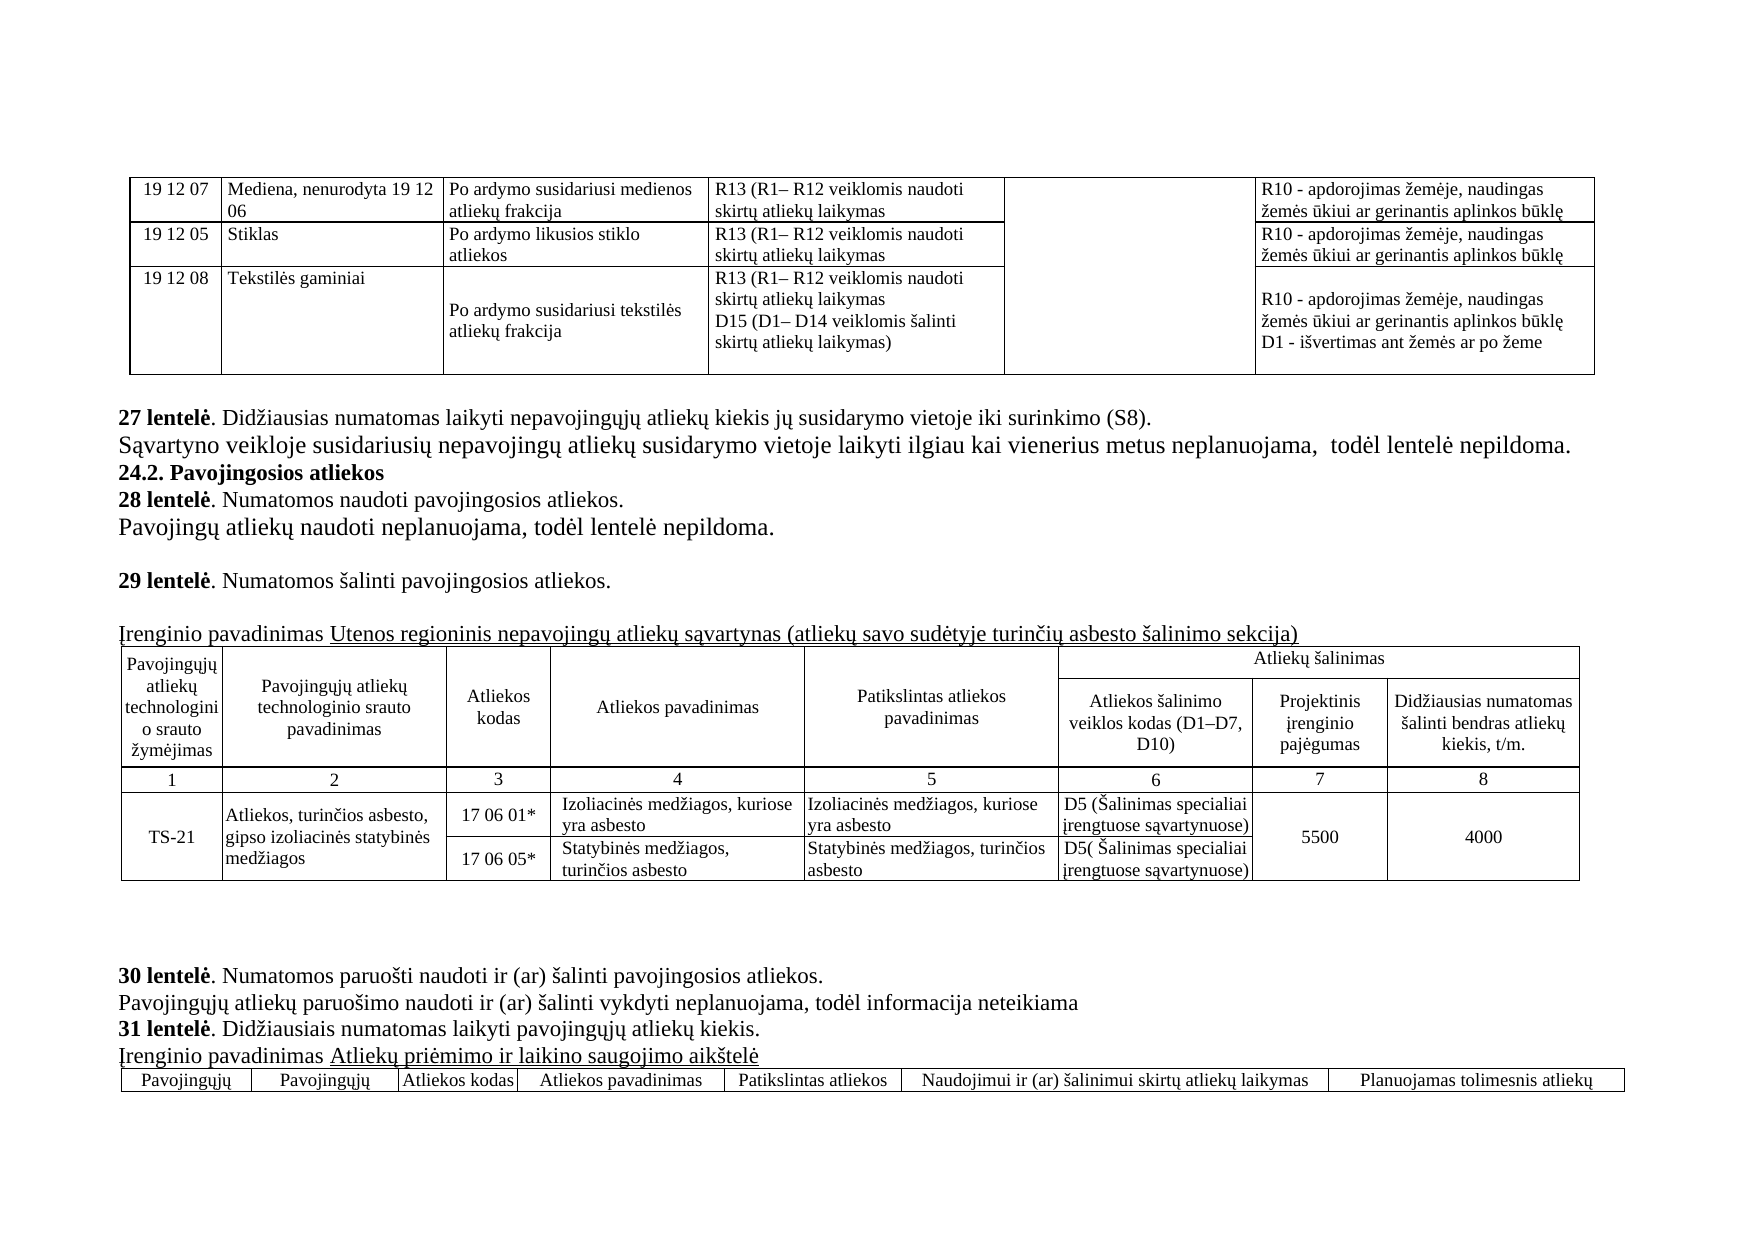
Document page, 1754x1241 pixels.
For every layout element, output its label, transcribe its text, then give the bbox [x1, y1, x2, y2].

table_cell 17 06 05* [447, 837, 550, 880]
table_header Pavojingųjų atliekų technologinio srauto pavadinimas [223, 647, 446, 766]
table_cell Atliekos šalinimo veiklos kodas (D1–D7, D10) [1059, 679, 1252, 766]
table_cell D5( Šalinimas specialiai įrengtuose sąvartynuose) [1059, 837, 1252, 880]
table_cell 19 12 08 [131, 267, 221, 374]
table_cell Po ardymo susidariusi tekstilės atliekų frakcija [444, 267, 708, 374]
text Įrenginio pavadinimas Utenos regioninis nepavojingų atliekų sąvartynas (atliekų savo sudėtyje turinčių asbesto šalinimo sekcija) [118, 620, 1577, 646]
table_cell R10 - apdorojimas žemėje, naudingas žemės ūkiui ar gerinantis aplinkos būklę D1 - išvertimas ant žemės ar po žeme [1256, 267, 1594, 374]
text Pavojingųjų atliekų paruošimo naudoti ir (ar) šalinti vykdyti neplanuojama, todėl informacija neteikiama [118, 989, 1577, 1015]
table_cell 8 [1388, 768, 1579, 792]
table_cell R13 (R1– R12 veiklomis naudoti skirtų atliekų laikymas [709, 223, 1004, 266]
table_cell 6 [1059, 768, 1252, 792]
text Pavojingų atliekų naudoti neplanuojama, todėl lentelė nepildoma. [118, 512, 1577, 541]
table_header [518, 1069, 724, 1091]
text 31 lentelė. Didžiausiais numatomas laikyti pavojingųjų atliekų kiekis. [118, 1015, 1577, 1042]
table_cell Statybinės medžiagos, turinčios asbesto [805, 837, 1058, 880]
table_header Patikslintas atliekos pavadinimas [805, 647, 1058, 766]
table_cell R13 (R1– R12 veiklomis naudoti skirtų atliekų laikymas D15 (D1– D14 veiklomis šalinti skirtų atliekų laikymas) [709, 267, 1004, 374]
table_header Naudojimui ir (ar) šalinimui skirtų atliekų laikymas [902, 1069, 1328, 1091]
table_cell R10 - apdorojimas žemėje, naudingas žemės ūkiui ar gerinantis aplinkos būklę [1256, 178, 1594, 221]
table_cell 4 [551, 768, 804, 792]
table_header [122, 1069, 251, 1091]
table_cell 4000 [1388, 793, 1579, 880]
table_cell 5500 [1253, 793, 1387, 880]
table_cell 2 [223, 768, 446, 792]
table_cell Stiklas [222, 223, 443, 266]
table_cell R10 - apdorojimas žemėje, naudingas žemės ūkiui ar gerinantis aplinkos būklę [1256, 223, 1594, 266]
table_cell Po ardymo likusios stiklo atliekos [444, 223, 708, 266]
table_header Pavojingųjų atliekų technologinio srauto žymėjimas [122, 647, 222, 766]
table_cell Izoliacinės medžiagos, kuriose yra asbesto [805, 793, 1058, 836]
table_cell Po ardymo susidariusi medienos atliekų frakcija [444, 178, 708, 221]
table_cell Izoliacinės medžiagos, kuriose yra asbesto [551, 793, 804, 836]
table_cell 7 [1253, 768, 1387, 792]
table_header Atliekos kodas [447, 647, 550, 766]
table_cell 19 12 07 [131, 178, 221, 221]
table_cell Didžiausias numatomas šalinti bendras atliekų kiekis, t/m. [1388, 679, 1579, 766]
table_cell Statybinės medžiagos, turinčios asbesto [551, 837, 804, 880]
table_cell 1 [122, 768, 222, 792]
table_cell 3 [447, 768, 550, 792]
text Įrenginio pavadinimas Atliekų priėmimo ir laikino saugojimo aikštelė [118, 1042, 1577, 1068]
table_cell Tekstilės gaminiai [222, 267, 443, 374]
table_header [1329, 1069, 1624, 1091]
table_header Atliekos kodas [399, 1069, 517, 1091]
text 24.2. Pavojingosios atliekos [118, 459, 1577, 486]
table_header Atliekų šalinimas [1059, 647, 1579, 677]
text Sąvartyno veikloje susidariusių nepavojingų atliekų susidarymo vietoje laikyti ilgiau kai vienerius metus neplanuojama, todėl lentelė nepildoma. [118, 431, 1577, 459]
text 29 lentelė. Numatomos šalinti pavojingosios atliekos. [118, 567, 1577, 593]
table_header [252, 1069, 398, 1091]
table_cell Atliekos, turinčios asbesto, gipso izoliacinės statybinės medžiagos [223, 793, 446, 880]
table_cell 17 06 01* [447, 793, 550, 836]
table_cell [709, 178, 1004, 221]
table_cell 19 12 05 [131, 223, 221, 266]
table_cell 5 [805, 768, 1058, 792]
text 30 lentelė. Numatomos paruošti naudoti ir (ar) šalinti pavojingosios atliekos. [118, 963, 1577, 989]
table_cell D5 (Šalinimas specialiai įrengtuose sąvartynuose) [1059, 793, 1252, 836]
table_cell Mediena, nenurodyta 19 12 06 [222, 178, 443, 221]
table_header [725, 1069, 901, 1091]
text 28 lentelė. Numatomos naudoti pavojingosios atliekos. [118, 486, 1577, 512]
text 27 lentelė. Didžiausias numatomas laikyti nepavojingųjų atliekų kiekis jų susidarymo vietoje iki surinkimo (S8). [118, 404, 1577, 431]
table_cell Projektinis įrenginio pajėgumas [1253, 679, 1387, 766]
table_header Atliekos pavadinimas [551, 647, 804, 766]
table_cell TS-21 [122, 793, 222, 880]
